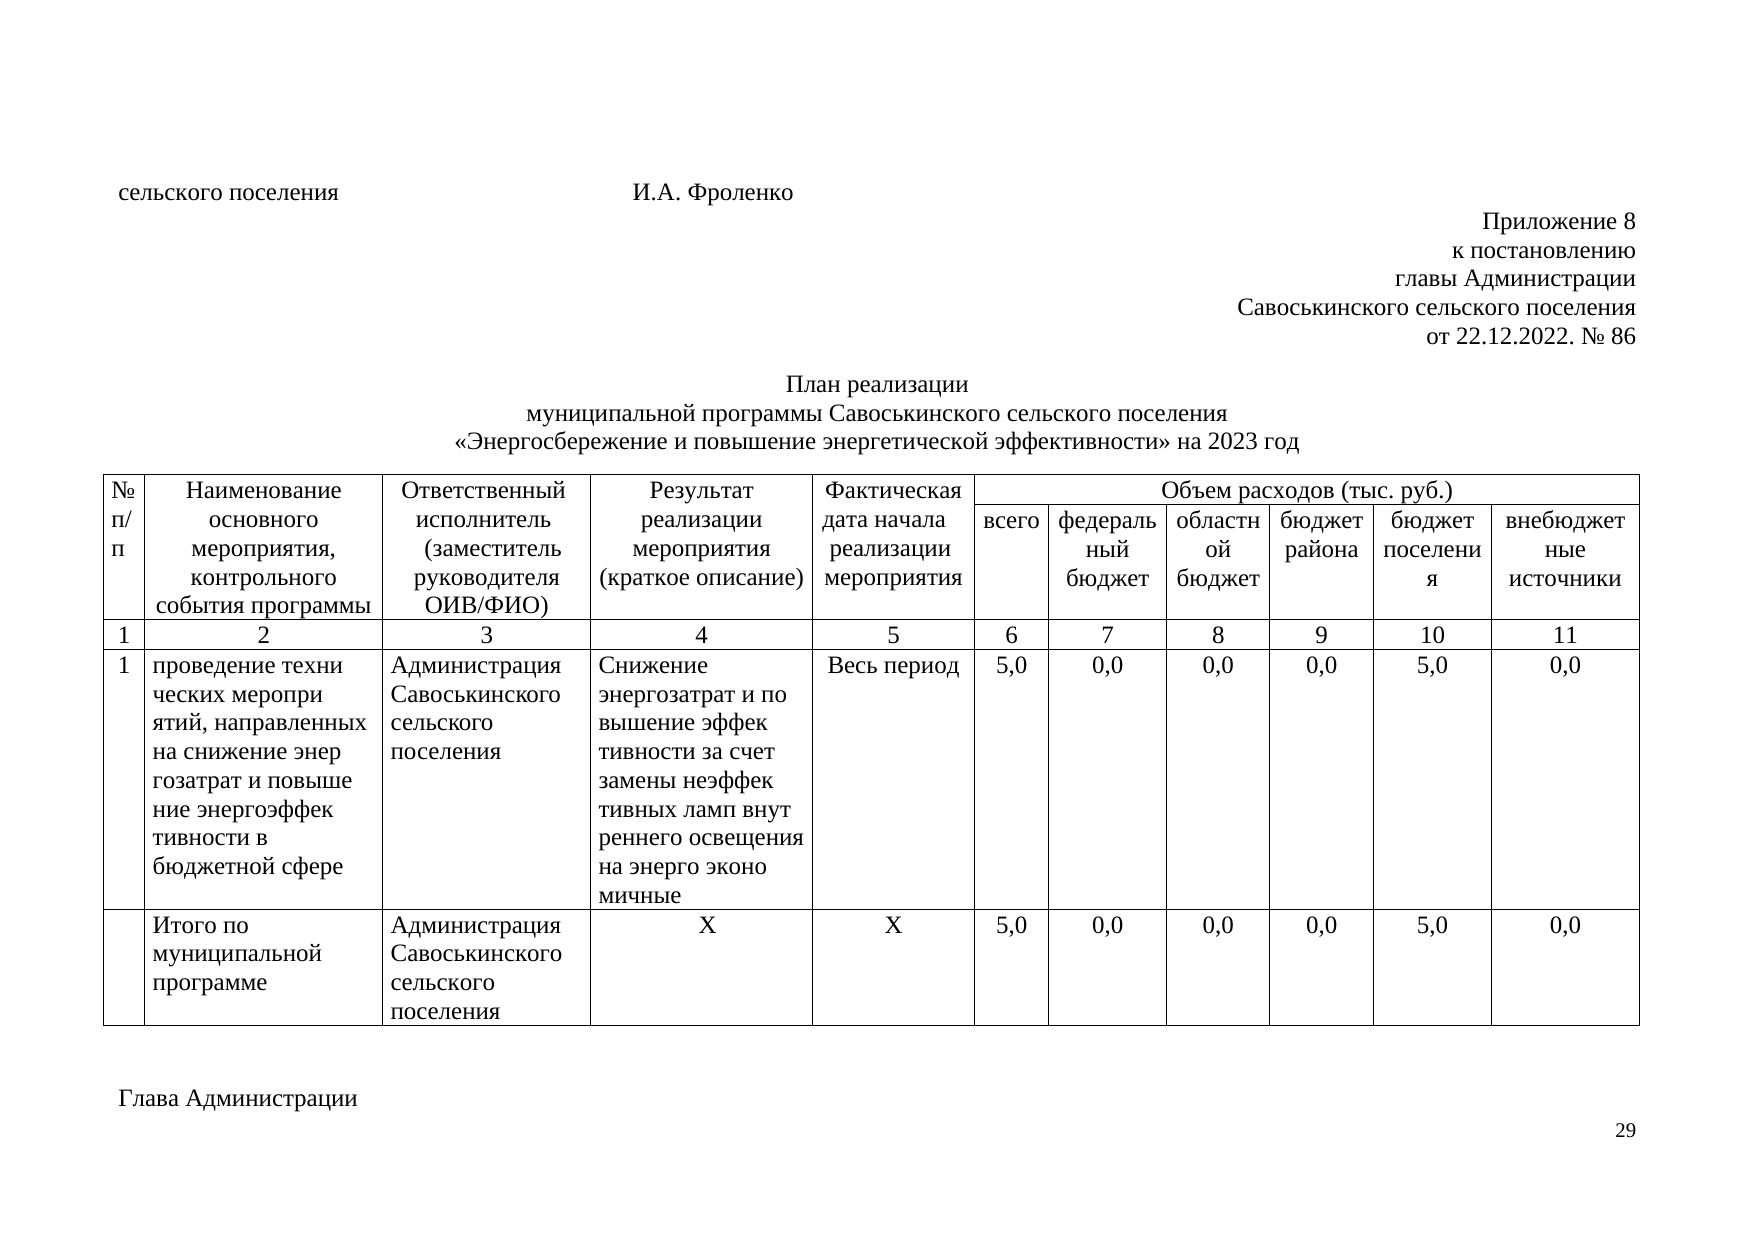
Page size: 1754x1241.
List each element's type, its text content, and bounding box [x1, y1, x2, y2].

table_cell Весь период [813, 650, 974, 909]
table_cell 1 [104, 620, 144, 649]
table_cell 10 [1374, 620, 1491, 649]
table_cell Х [813, 910, 974, 1025]
text «Энергосбережение и повышение энергетической эффективности» на 2023 год [118, 426, 1636, 455]
table_cell Администрация Савоськинского сельского поселения [383, 910, 590, 1025]
table_cell 5,0 [1374, 910, 1491, 1025]
text План реализации [118, 369, 1636, 398]
table_cell 0,0 [1167, 650, 1269, 909]
text главы Администрации [118, 263, 1636, 292]
table_cell Снижение энергозатрат и по вышение эффек тивности за счет замены неэффек тивных ламп внут реннего освещения на энерго эконо мичные [591, 650, 812, 909]
table_header Объем расходов (тыс. руб.) [975, 475, 1639, 504]
table_header Фактическая дата начала реализации мероприятия [813, 475, 974, 619]
table_cell 4 [591, 620, 812, 649]
table_cell 7 [1049, 620, 1166, 649]
table_cell 0,0 [1270, 650, 1373, 909]
text к постановлению [118, 235, 1636, 263]
table_header Наименование основного мероприятия, контрольного события программы [145, 475, 382, 619]
table_cell 0,0 [1492, 650, 1639, 909]
table_cell 2 [145, 620, 382, 649]
table_cell 6 [975, 620, 1048, 649]
text от 22.12.2022. № 86 [118, 321, 1636, 350]
table_header Ответственный исполнитель (заместитель руководителя ОИВ/ФИО) [383, 475, 590, 619]
table_cell [104, 910, 144, 1025]
table_header Результат реализации мероприятия (краткое описание) [591, 475, 812, 619]
table_cell 0,0 [1167, 910, 1269, 1025]
table_cell бюджет поселения [1374, 505, 1491, 619]
table_cell федеральный бюджет [1049, 505, 1166, 619]
table_cell 5,0 [975, 910, 1048, 1025]
table_cell 0,0 [1049, 910, 1166, 1025]
text муниципальной программы Савоськинского сельского поселения [118, 398, 1636, 426]
text Савоськинского сельского поселения [118, 292, 1636, 321]
table_cell 5 [813, 620, 974, 649]
table_cell областной бюджет [1167, 505, 1269, 619]
table_header № п/п [104, 475, 144, 619]
text Глава Администрации [118, 1083, 1636, 1112]
table_cell Х [591, 910, 812, 1025]
table_cell 5,0 [1374, 650, 1491, 909]
table_cell 5,0 [975, 650, 1048, 909]
text Приложение 8 [118, 206, 1636, 235]
table_cell Администрация Савоськинского сельского поселения [383, 650, 590, 909]
table_cell 1 [104, 650, 144, 909]
table_cell 0,0 [1492, 910, 1639, 1025]
table_cell 0,0 [1270, 910, 1373, 1025]
table_cell 8 [1167, 620, 1269, 649]
table_cell проведение техни ческих меропри ятий, направленных на снижение энер гозатрат и повыше ние энергоэффек тивности в бюджетной сфере [145, 650, 382, 909]
table_cell бюджет района [1270, 505, 1373, 619]
table_cell внебюджетные источники [1492, 505, 1639, 619]
table_cell Итого по муниципальной программе [145, 910, 382, 1025]
table_cell 0,0 [1049, 650, 1166, 909]
text сельского поселения И.А. Фроленко [118, 177, 1636, 206]
table_cell 11 [1492, 620, 1639, 649]
table_cell 3 [383, 620, 590, 649]
table_cell всего [975, 505, 1048, 619]
table_cell 9 [1270, 620, 1373, 649]
